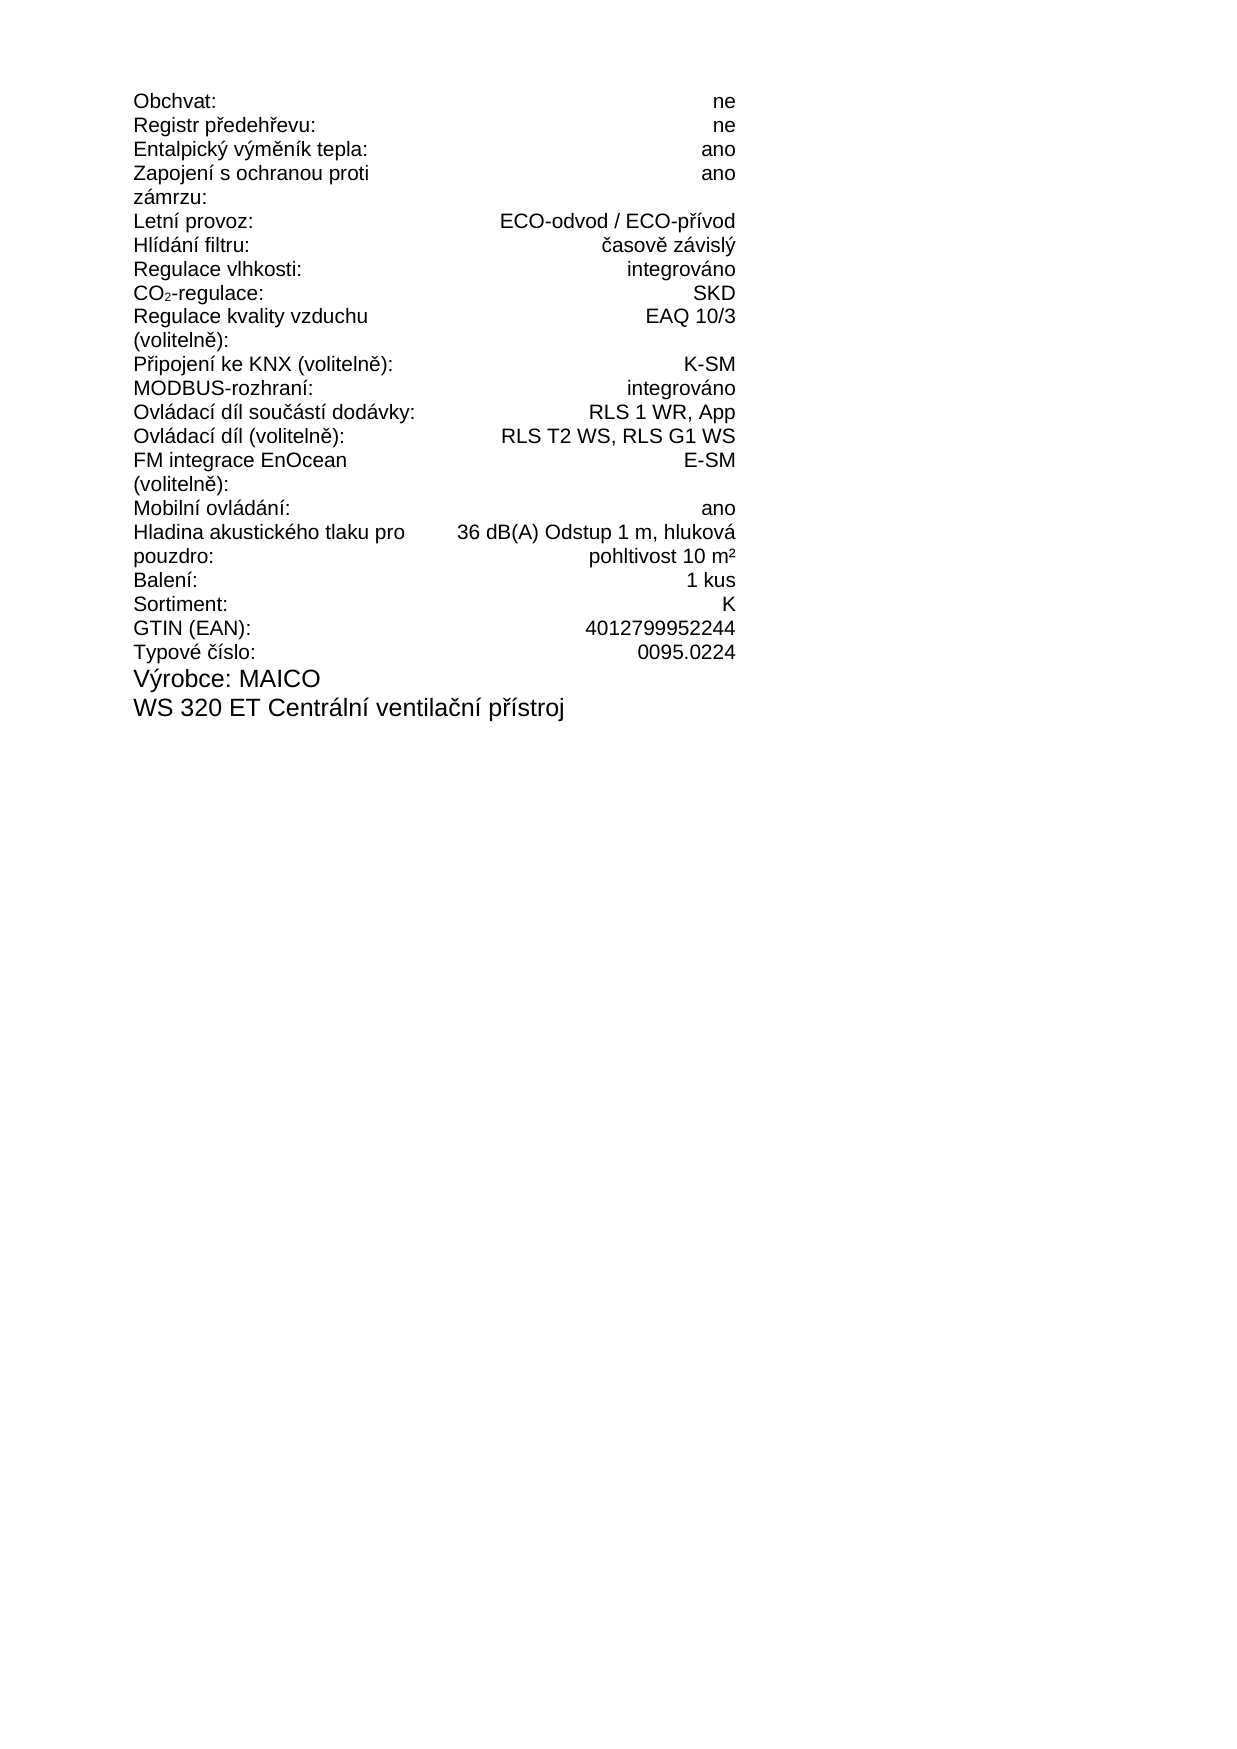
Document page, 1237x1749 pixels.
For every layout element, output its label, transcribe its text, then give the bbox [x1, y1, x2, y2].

table_cell SKD [434, 280, 747, 304]
table_cell časově závislý [434, 233, 747, 256]
table_cell ne [434, 89, 747, 113]
table_cell CO2-regulace: [122, 280, 434, 304]
text Výrobce: MAICO [133, 664, 1148, 692]
table_cell Letní provoz: [122, 209, 434, 232]
table_cell Typové číslo: [122, 640, 434, 664]
table_cell Zapojení s ochranou proti zámrzu: [122, 161, 434, 208]
table_cell K-SM [434, 352, 747, 376]
table_cell K [434, 592, 747, 616]
table_cell Sortiment: [122, 592, 434, 616]
table_cell MODBUS-rozhraní: [122, 376, 434, 400]
table_cell Ovládací díl součástí dodávky: [122, 400, 434, 424]
table_cell Entalpický výměník tepla: [122, 137, 434, 161]
table_cell Hladina akustického tlaku pro pouzdro: [122, 520, 434, 568]
table_cell ano [434, 137, 747, 161]
table_cell ne [434, 113, 747, 137]
table_cell 1 kus [434, 568, 747, 592]
table_cell Hlídání filtru: [122, 233, 434, 256]
table_cell Regulace vlhkosti: [122, 256, 434, 280]
table_cell ECO-odvod / ECO-přívod [434, 209, 747, 232]
table_cell ano [434, 496, 747, 520]
text WS 320 ET Centrální ventilační přístroj [133, 692, 1148, 721]
table_cell 0095.0224 [434, 640, 747, 664]
table_cell E-SM [434, 448, 747, 496]
table_cell Připojení ke KNX (volitelně): [122, 352, 434, 376]
table_cell GTIN (EAN): [122, 616, 434, 640]
table_cell Regulace kvality vzduchu (volitelně): [122, 304, 434, 352]
table_cell Balení: [122, 568, 434, 592]
table_cell FM integrace EnOcean (volitelně): [122, 448, 434, 496]
table_cell 36 dB(A) Odstup 1 m, hluková pohltivost 10 m² [434, 520, 747, 568]
table_cell integrováno [434, 376, 747, 400]
table_cell ano [434, 161, 747, 208]
table_cell Registr předehřevu: [122, 113, 434, 137]
table_cell Obchvat: [122, 89, 434, 113]
table_cell 4012799952244 [434, 616, 747, 640]
table_cell RLS 1 WR, App [434, 400, 747, 424]
table_cell Mobilní ovládání: [122, 496, 434, 520]
table_cell integrováno [434, 256, 747, 280]
table_cell EAQ 10/3 [434, 304, 747, 352]
table_cell RLS T2 WS, RLS G1 WS [434, 424, 747, 448]
table_cell Ovládací díl (volitelně): [122, 424, 434, 448]
